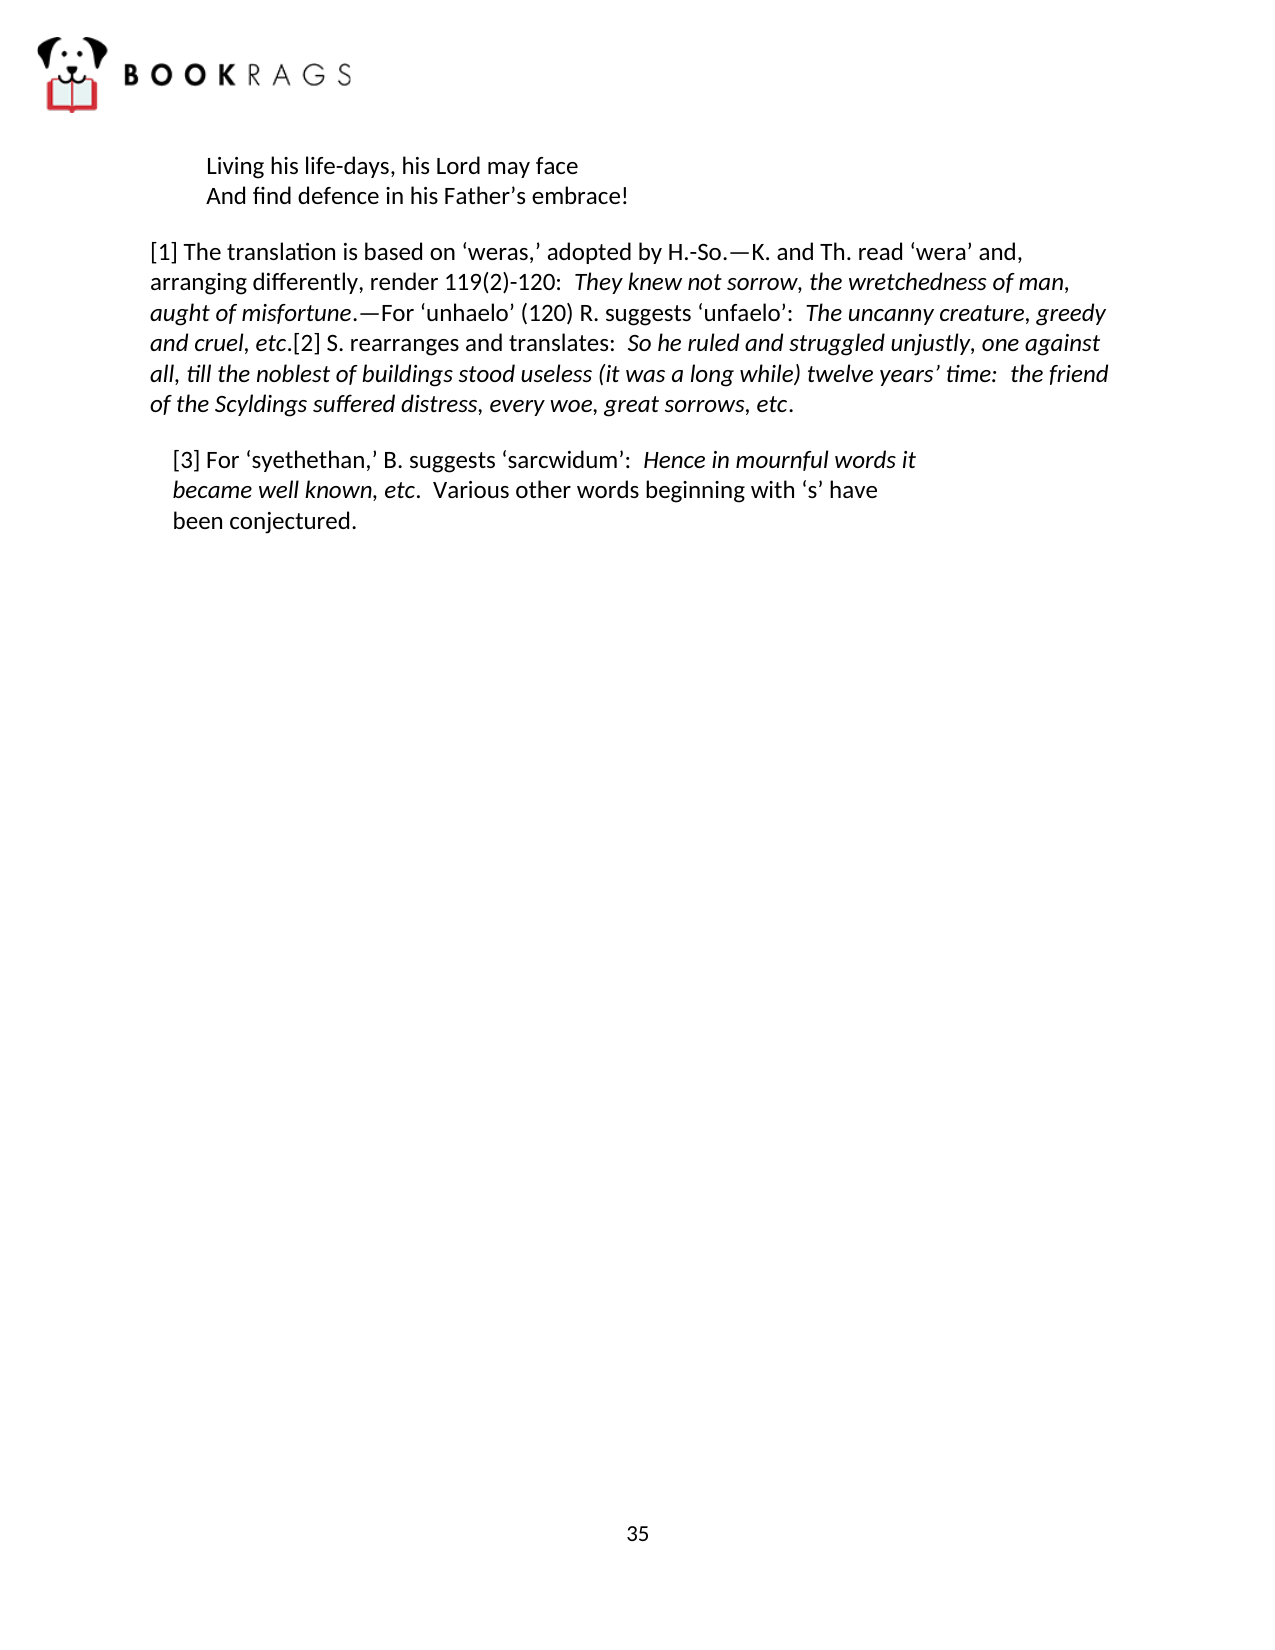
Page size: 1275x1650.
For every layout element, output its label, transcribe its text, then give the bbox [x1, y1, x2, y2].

picture [37, 37, 351, 113]
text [150, 150, 1125, 211]
text [1] The translation is based on ‘weras,’ adopted by H.-So.—­K. and Th. read ‘wera’ and, arranging differently, render 119(2)-120: They knew not sorrow, the wretchedness of man, aught of misfortune.—­For ‘unhaelo’ (120) R. suggests ‘unfaelo’: The uncanny creature, greedy and cruel, etc.[2] S. rearranges and translates: So he ruled and struggled unjustly, one against all, till the noblest of buildings stood useless (it was a long while) twelve years’ time: the friend of the Scyldings suffered distress, every woe, great sorrows, etc. [150, 236, 1125, 419]
text [3] For ‘syethethan,’ B. suggests ‘sarcwidum’: Hence in mournful words it became well known, etc. Various other words beginning with ‘s’ have been conjectured. [150, 444, 1125, 536]
